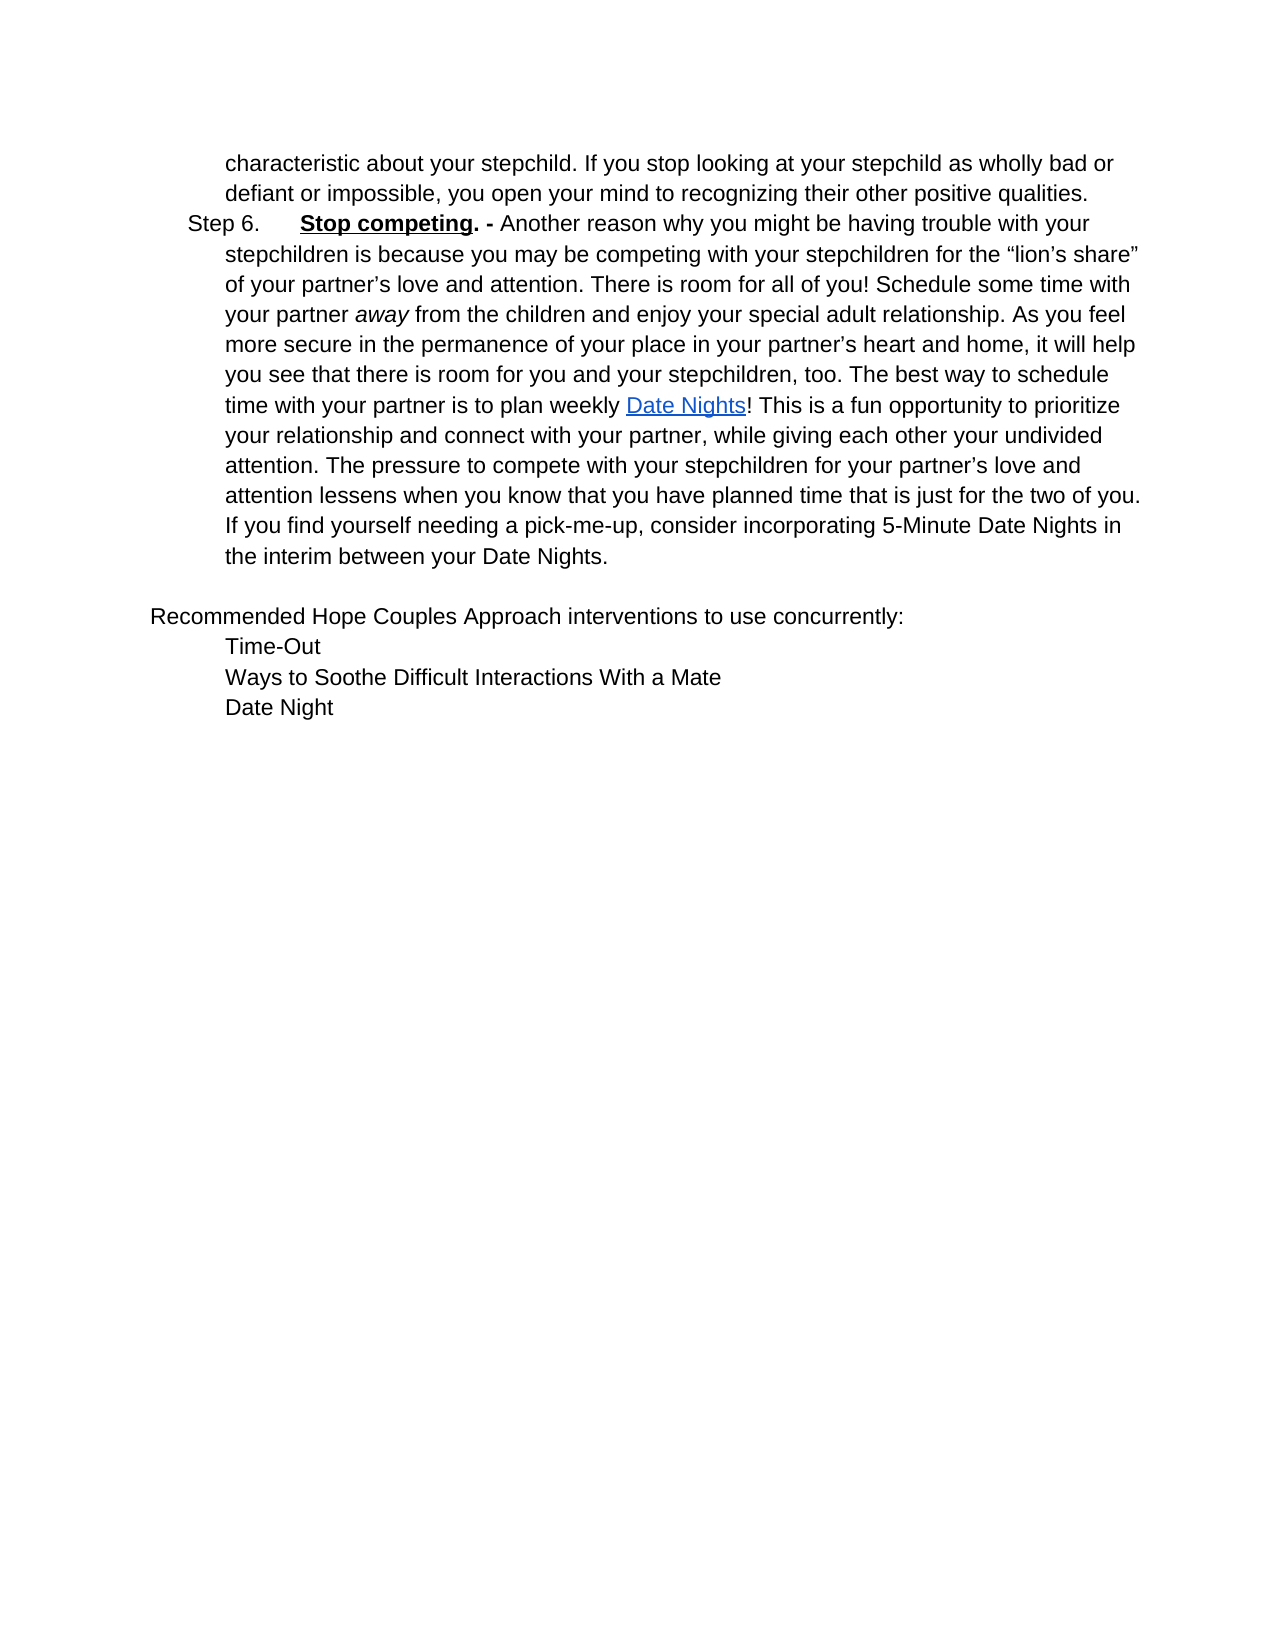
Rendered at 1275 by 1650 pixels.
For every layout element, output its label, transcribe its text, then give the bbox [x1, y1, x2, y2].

text Recommended Hope Couples Approach interventions to use concurrently: [150, 603, 1144, 629]
text Ways to Soothe Difficult Interactions With a Mate [225, 663, 1144, 690]
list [187, 150, 1144, 207]
text Time-Out [225, 633, 1144, 660]
text Date Night [225, 694, 1144, 720]
list Stop competing. - Another reason why you might be having trouble with your stepchildren is because you may be competing with your stepchildren for the “lion’s share” of your partner’s love and attention. There is room for all of you! Schedule some time with your partner away from the children and enjoy your special adult relationship. As you feel more secure in the permanence of your place in your partner’s heart and home, it will help you see that there is room for you and your stepchildren, too. The best way to schedule time with your partner is to plan weekly Date Nights! This is a fun opportunity to prioritize your relationship and connect with your partner, while giving each other your undivided attention. The pressure to compete with your stepchildren for your partner’s love and attention lessens when you know that you have planned time that is just for the two of you. If you find yourself needing a pick-me-up, consider incorporating 5-Minute Date Nights in the interim between your Date Nights. [187, 210, 1144, 569]
